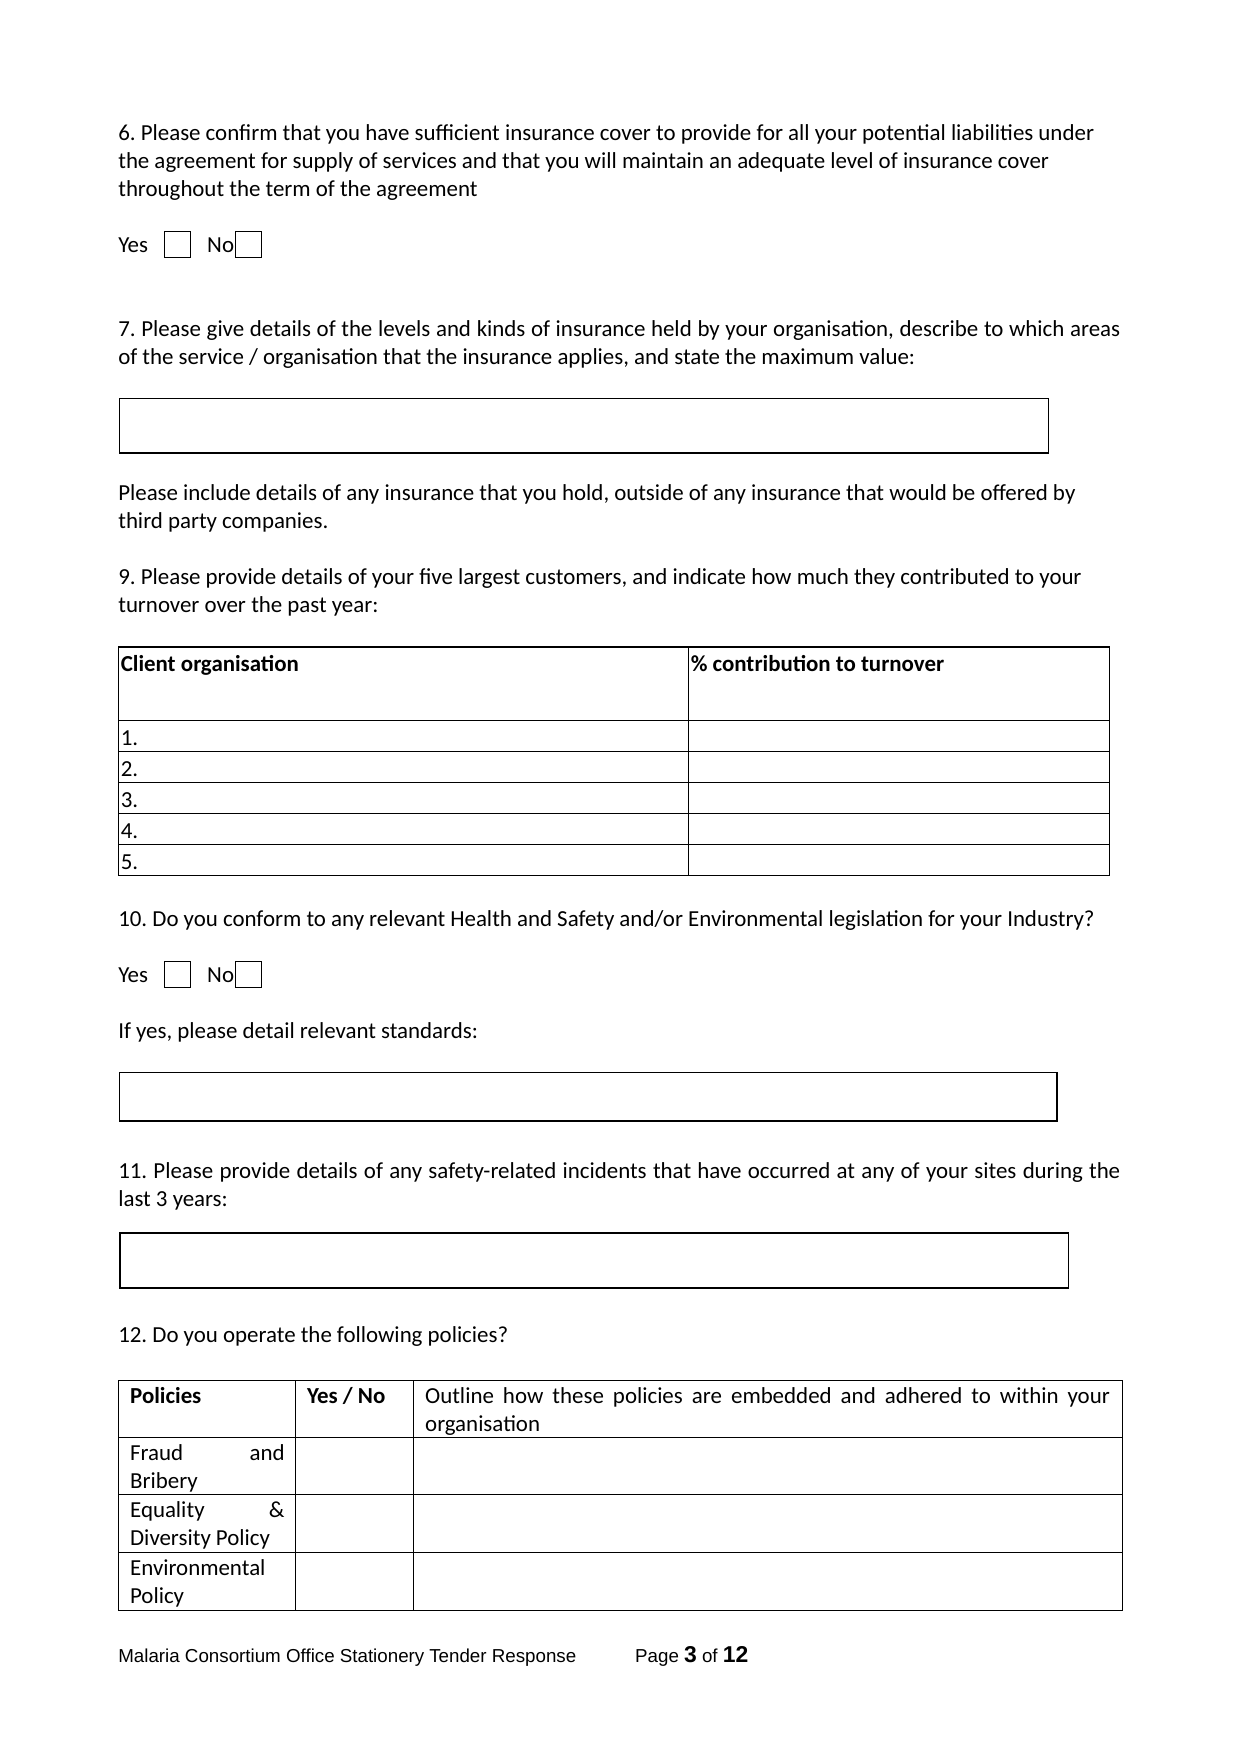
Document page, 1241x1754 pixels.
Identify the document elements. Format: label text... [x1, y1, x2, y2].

table_header Policies [119, 1381, 295, 1437]
table_cell 2. [119, 752, 688, 782]
text 11. Please provide details of any safety-related incidents that have occurred at any of your sites during the last 3 years: [118, 1157, 1122, 1213]
text Please include details of any insurance that you hold, outside of any insurance that would be offered by third party companies. [118, 478, 1122, 534]
table_header Yes / No [296, 1381, 413, 1437]
text 7. Please give details of the levels and kinds of insurance held by your organisation, describe to which areas of the service / organisation that the insurance applies, and state the maximum value: [118, 286, 1122, 370]
table_cell [689, 845, 1109, 875]
text 12. Do you operate the following policies? [118, 1321, 1122, 1349]
table_header Outline how these policies are embedded and adhered to within your organisation [414, 1381, 1122, 1437]
table_cell [689, 752, 1109, 782]
table_cell [414, 1553, 1122, 1610]
table_cell Equality & Diversity Policy [119, 1495, 295, 1552]
table_cell Environmental Policy [119, 1553, 295, 1610]
table_header Client organisation [119, 648, 688, 720]
table_cell 3. [119, 783, 688, 813]
text Yes No [118, 960, 1122, 988]
table_cell 1. [119, 721, 688, 751]
table_cell 4. [119, 814, 688, 844]
table_cell Fraud and Bribery [119, 1438, 295, 1494]
text 6. Please confirm that you have sufficient insurance cover to provide for all your potential liabilities under the agreement for supply of services and that you will maintain an adequate level of insurance cover throughout the term of the agreement [118, 118, 1122, 202]
text Yes No [118, 230, 1122, 258]
table_cell 5. [119, 845, 688, 875]
table_cell [414, 1495, 1122, 1552]
table_cell [296, 1438, 413, 1494]
table_cell [689, 783, 1109, 813]
table_cell [689, 814, 1109, 844]
text If yes, please detail relevant standards: [118, 1016, 1122, 1044]
table_cell [296, 1495, 413, 1552]
table_cell [296, 1553, 413, 1610]
text 10. Do you conform to any relevant Health and Safety and/or Environmental legislation for your Industry? [118, 904, 1122, 932]
table_header % contribution to turnover [689, 648, 1109, 720]
text 9. Please provide details of your five largest customers, and indicate how much they contributed to your turnover over the past year: [118, 534, 1122, 618]
table_cell [689, 721, 1109, 751]
table_cell [414, 1438, 1122, 1494]
